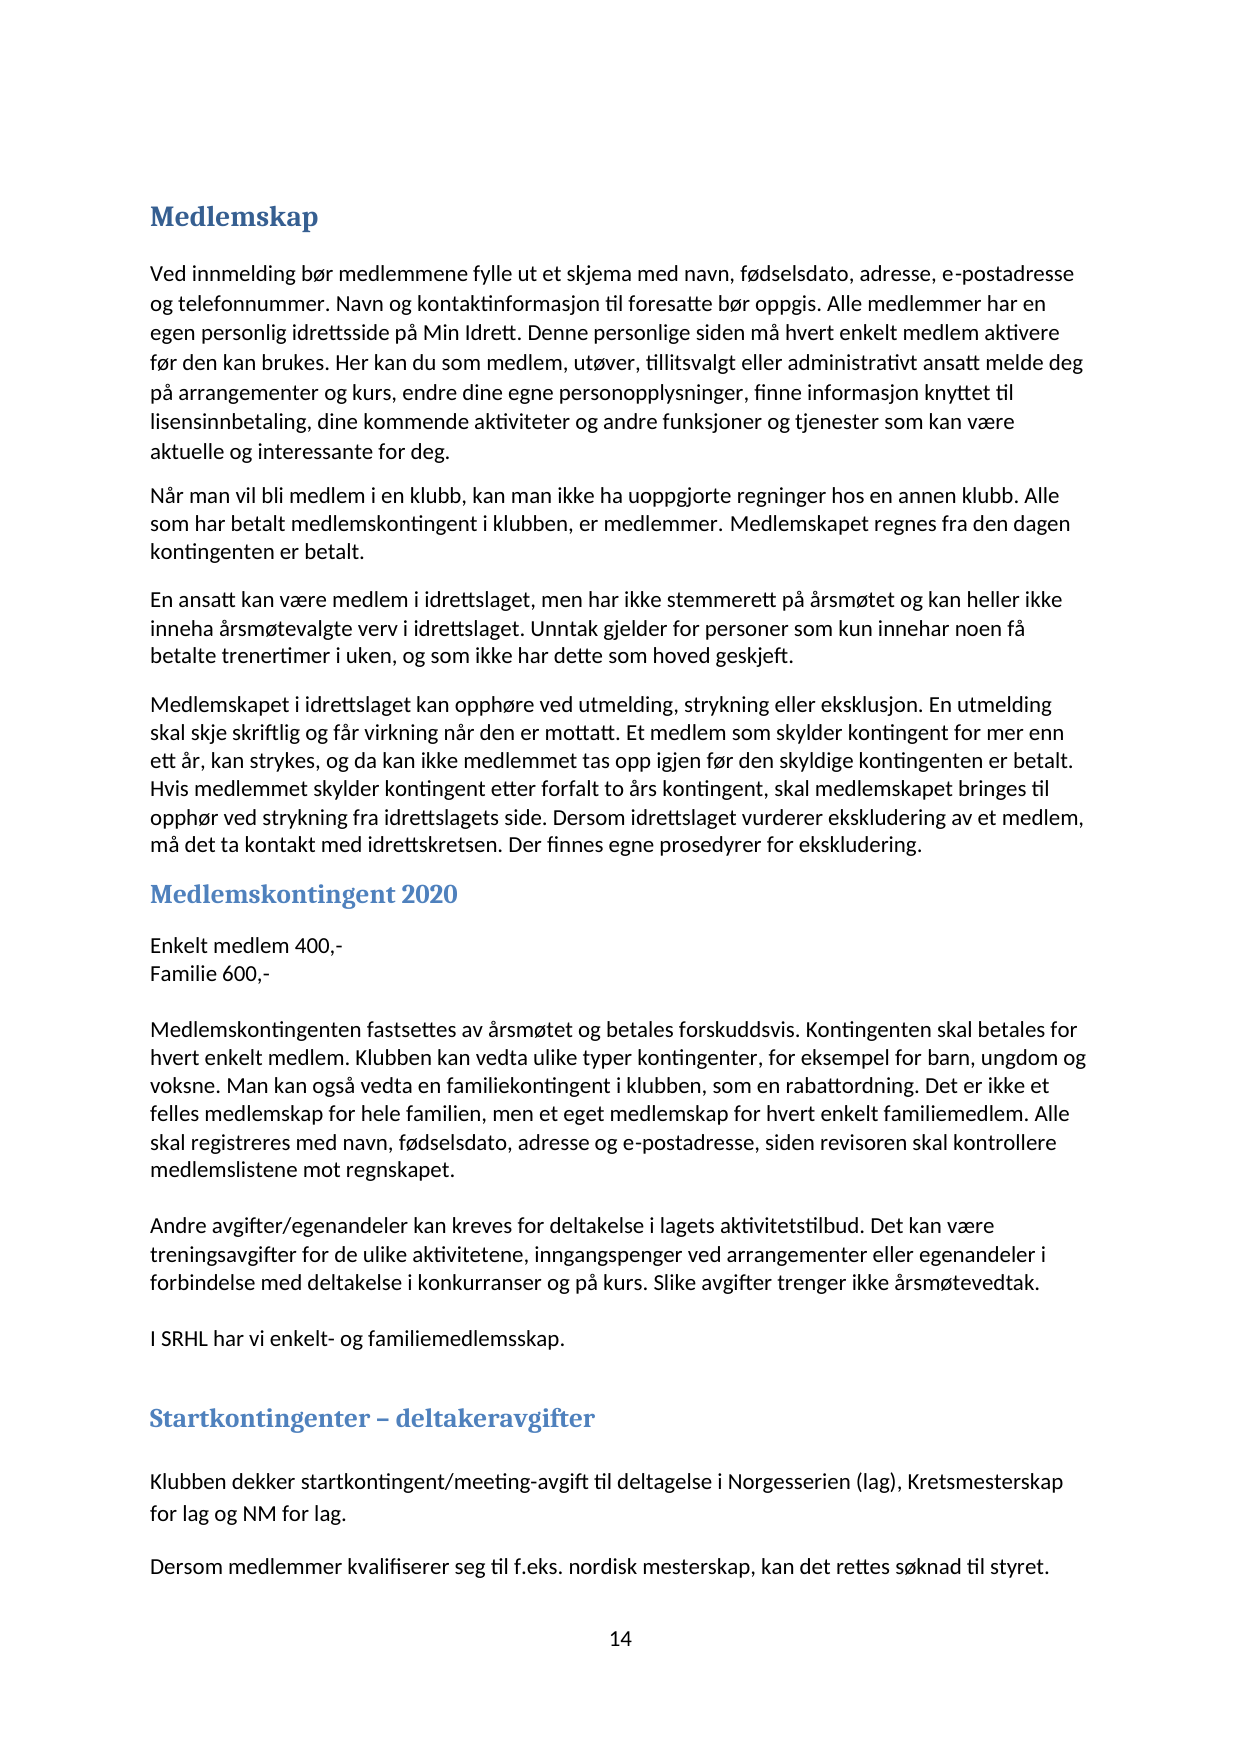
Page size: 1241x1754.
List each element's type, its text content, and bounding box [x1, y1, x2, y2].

text I SRHL har vi enkelt- og familiemedlemsskap. [150, 1324, 1090, 1352]
text Dersom medlemmer kvalifiserer seg til f.eks. nordisk mesterskap, kan det rettes søknad til styret. [150, 1552, 1090, 1580]
text Andre avgifter/egenandeler kan kreves for deltakelse i lagets aktivitetstilbud. Det kan være treningsavgifter for de ulike aktivitetene, inngangspenger ved arrangementer eller egenandeler i forbindelse med deltakelse i konkurranser og på kurs. Slike avgifter trenger ikke årsmøtevedtak. [150, 1212, 1090, 1296]
text Ved innmelding bør medlemmene fylle ut et skjema med navn, fødselsdato, adresse, e-postadresse og telefonnummer. Navn og kontaktinformasjon til foresatte bør oppgis. Alle medlemmer har en egen personlig idrettsside på Min Idrett. Denne personlige siden må hvert enkelt medlem aktivere før den kan brukes. Her kan du som medlem, utøver, tillitsvalgt eller administrativt ansatt melde deg på arrangementer og kurs, endre dine egne personopplysninger, finne informasjon knyttet til lisensinnbetaling, dine kommende aktiviteter og andre funksjoner og tjenester som kan være aktuelle og interessante for deg. [150, 257, 1090, 465]
text Medlemskapet i idrettslaget kan opphøre ved utmelding, strykning eller eksklusjon. En utmelding skal skje skriftlig og får virkning når den er mottatt. Et medlem som skylder kontingent for mer enn ett år, kan strykes, og da kan ikke medlemmet tas opp igjen før den skyldige kontingenten er betalt. Hvis medlemmet skylder kontingent etter forfalt to års kontingent, skal medlemskapet bringes til opphør ved strykning fra idrettslagets side. Dersom idrettslaget vurderer ekskludering av et medlem, må det ta kontakt med idrettskretsen. Der finnes egne prosedyrer for ekskludering. [150, 691, 1090, 859]
text Klubben dekker startkontingent/meeting-avgift til deltagelse i Norgesserien (lag), Kretsmesterskap for lag og NM for lag. [150, 1467, 1090, 1527]
text Medlemskontingenten fastsettes av årsmøtet og betales forskuddsvis. Kontingenten skal betales for hvert enkelt medlem. Klubben kan vedta ulike typer kontingenter, for eksempel for barn, ungdom og voksne. Man kan også vedta en familiekontingent i klubben, som en rabattordning. Det er ikke et felles medlemskap for hele familien, men et eget medlemskap for hvert enkelt familiemedlem. Alle skal registreres med navn, fødselsdato, adresse og e-postadresse, siden revisoren skal kontrollere medlemslistene mot regnskapet. [150, 1016, 1090, 1184]
text Når man vil bli medlem i en klubb, kan man ikke ha uoppgjorte regninger hos en annen klubb. Alle som har betalt medlemskontingent i klubben, er medlemmer. Medlemskapet regnes fra den dagen kontingenten er betalt. [150, 481, 1090, 565]
subtitle Medlemskap [150, 200, 1090, 233]
text Enkelt medlem 400,- [150, 931, 1090, 959]
subtitle Startkontingenter – deltakeravgifter [150, 1403, 1090, 1434]
text En ansatt kan være medlem i idrettslaget, men har ikke stemmerett på årsmøtet og kan heller ikke inneha årsmøtevalgte verv i idrettslaget. Unntak gjelder for personer som kun innehar noen få betalte trenertimer i uken, og som ikke har dette som hoved geskjeft. [150, 586, 1090, 670]
text Familie 600,- [150, 959, 1090, 987]
text Medlemskontingent 2020 [150, 879, 1090, 911]
